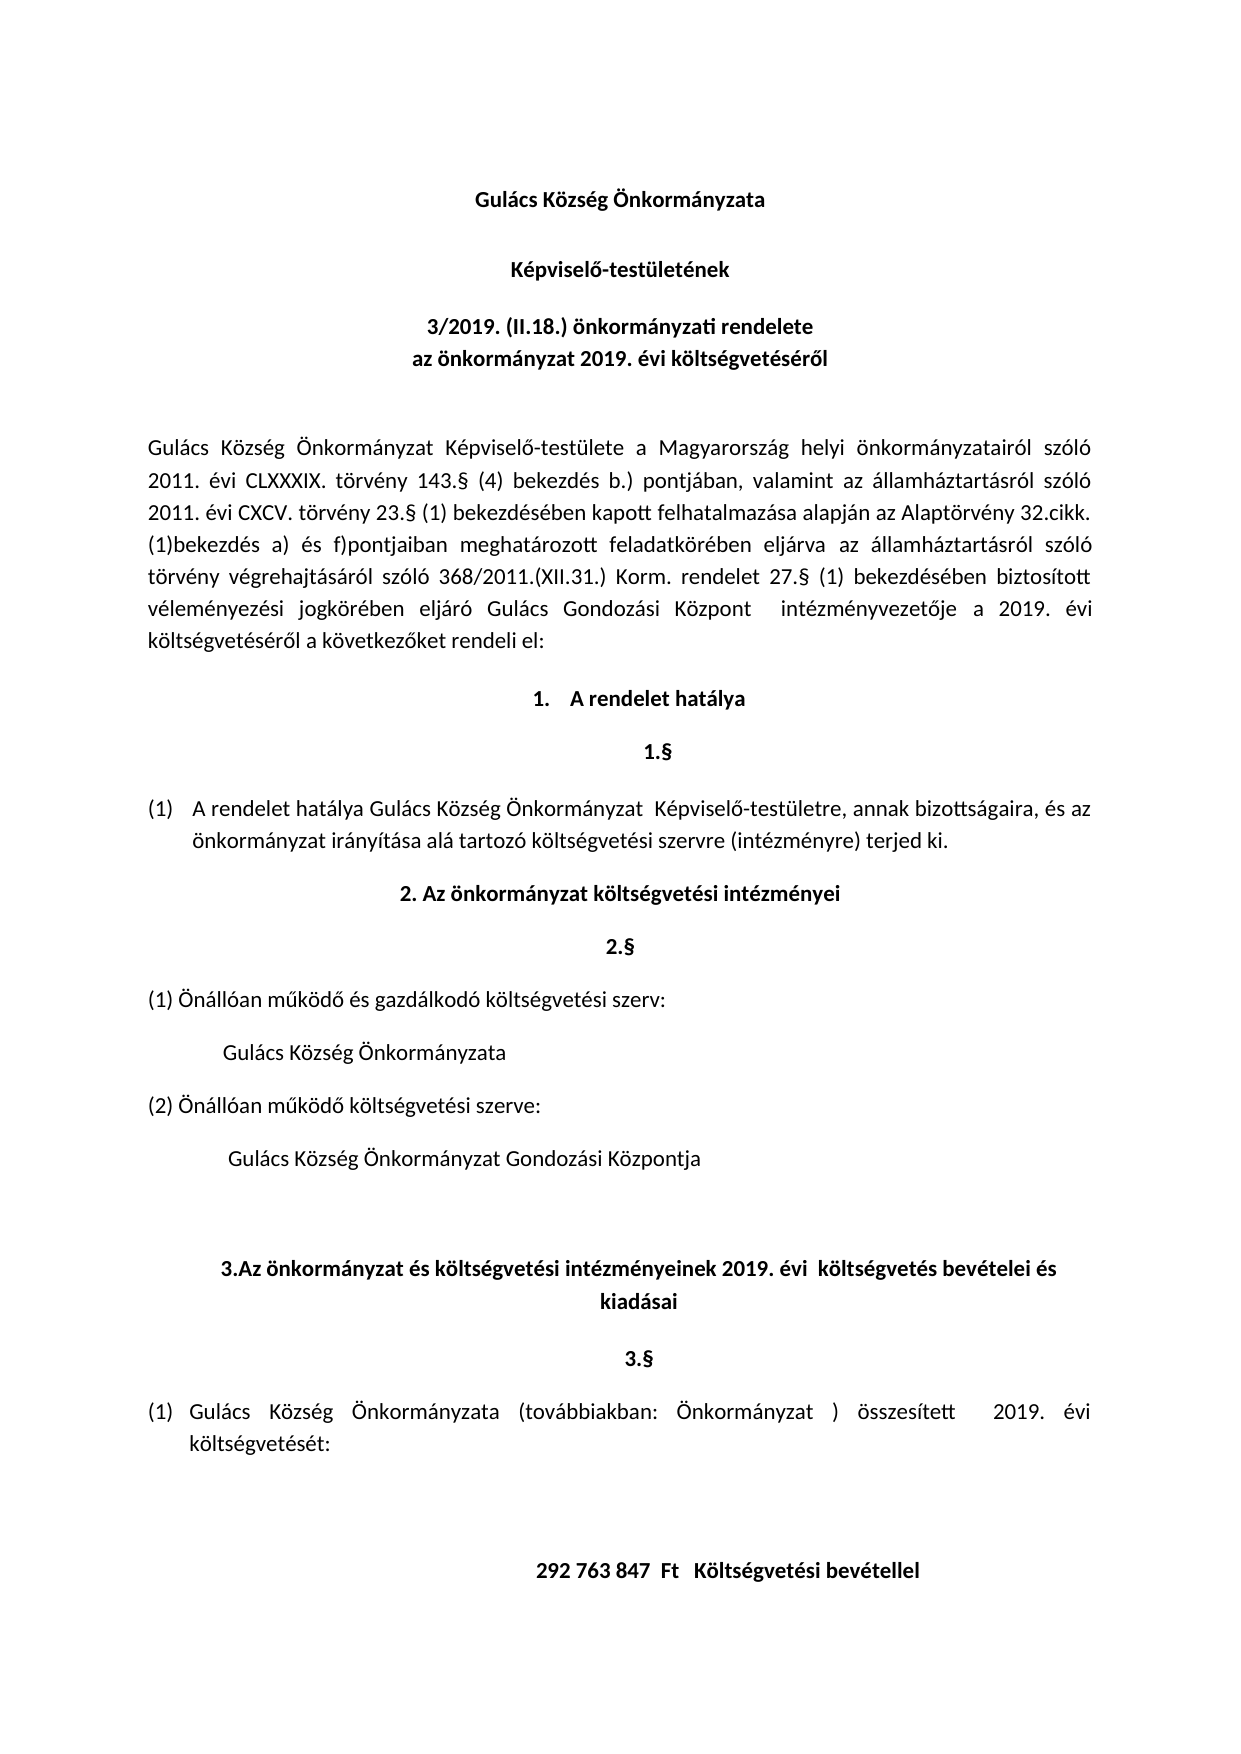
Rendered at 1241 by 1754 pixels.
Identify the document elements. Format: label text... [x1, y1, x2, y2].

text 3.§ [185, 1344, 1093, 1372]
text Gulács Község Önkormányzata [192, 1038, 1093, 1066]
text 3.Az önkormányzat és költségvetési intézményeinek 2019. évi költségvetés bevételei és kiadásai [185, 1254, 1093, 1315]
text 3/2019. (II.18.) önkormányzati rendelete [148, 312, 1093, 340]
list A rendelet hatálya [185, 684, 1093, 712]
text 2. Az önkormányzat költségvetési intézményei [148, 879, 1093, 907]
text (1) A rendelet hatálya Gulács Község Önkormányzat Képviselő-testületre, annak bizottságaira, és az önkormányzat irányítása alá tartozó költségvetési szervre (intézményre) terjed ki. [148, 794, 1093, 854]
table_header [687, 1544, 979, 1584]
text Képviselő-testületének [148, 255, 1093, 283]
text (1) Gulács Község Önkormányzata (továbbiakban: Önkormányzat ) összesített 2019. évi költségvetését: [148, 1397, 1093, 1457]
text Gulács Község Önkormányzata [148, 185, 1093, 213]
text 1.§ [223, 737, 1093, 765]
text az önkormányzat 2019. évi költségvetéséről [148, 344, 1093, 372]
table_header 292 763 847 Ft [414, 1544, 687, 1584]
text (1) Önállóan működő és gazdálkodó költségvetési szerv: [148, 985, 1093, 1013]
text Gulács Község Önkormányzat Képviselő-testülete a Magyarország helyi önkormányzatairól szóló 2011. évi CLXXXIX. törvény 143.§ (4) bekezdés b.) pontjában, valamint az államháztartásról szóló 2011. évi CXCV. törvény 23.§ (1) bekezdésében kapott felhatalmazása alapján az Alaptörvény 32.cikk.(1)bekezdés a) és f)pontjaiban meghatározott feladatkörében eljárva az államháztartásról szóló törvény végrehajtásáról szóló 368/2011.(XII.31.) Korm. rendelet 27.§ (1) bekezdésében biztosított véleményezési jogkörében eljáró Gulács Gondozási Központ intézményvezetője a 2019. évi költségvetéséről a következőket rendeli el: [148, 433, 1093, 655]
text (2) Önállóan működő költségvetési szerve: [148, 1091, 1093, 1119]
text Gulács Község Önkormányzat Gondozási Központja [192, 1144, 1093, 1172]
text 2.§ [148, 932, 1093, 960]
